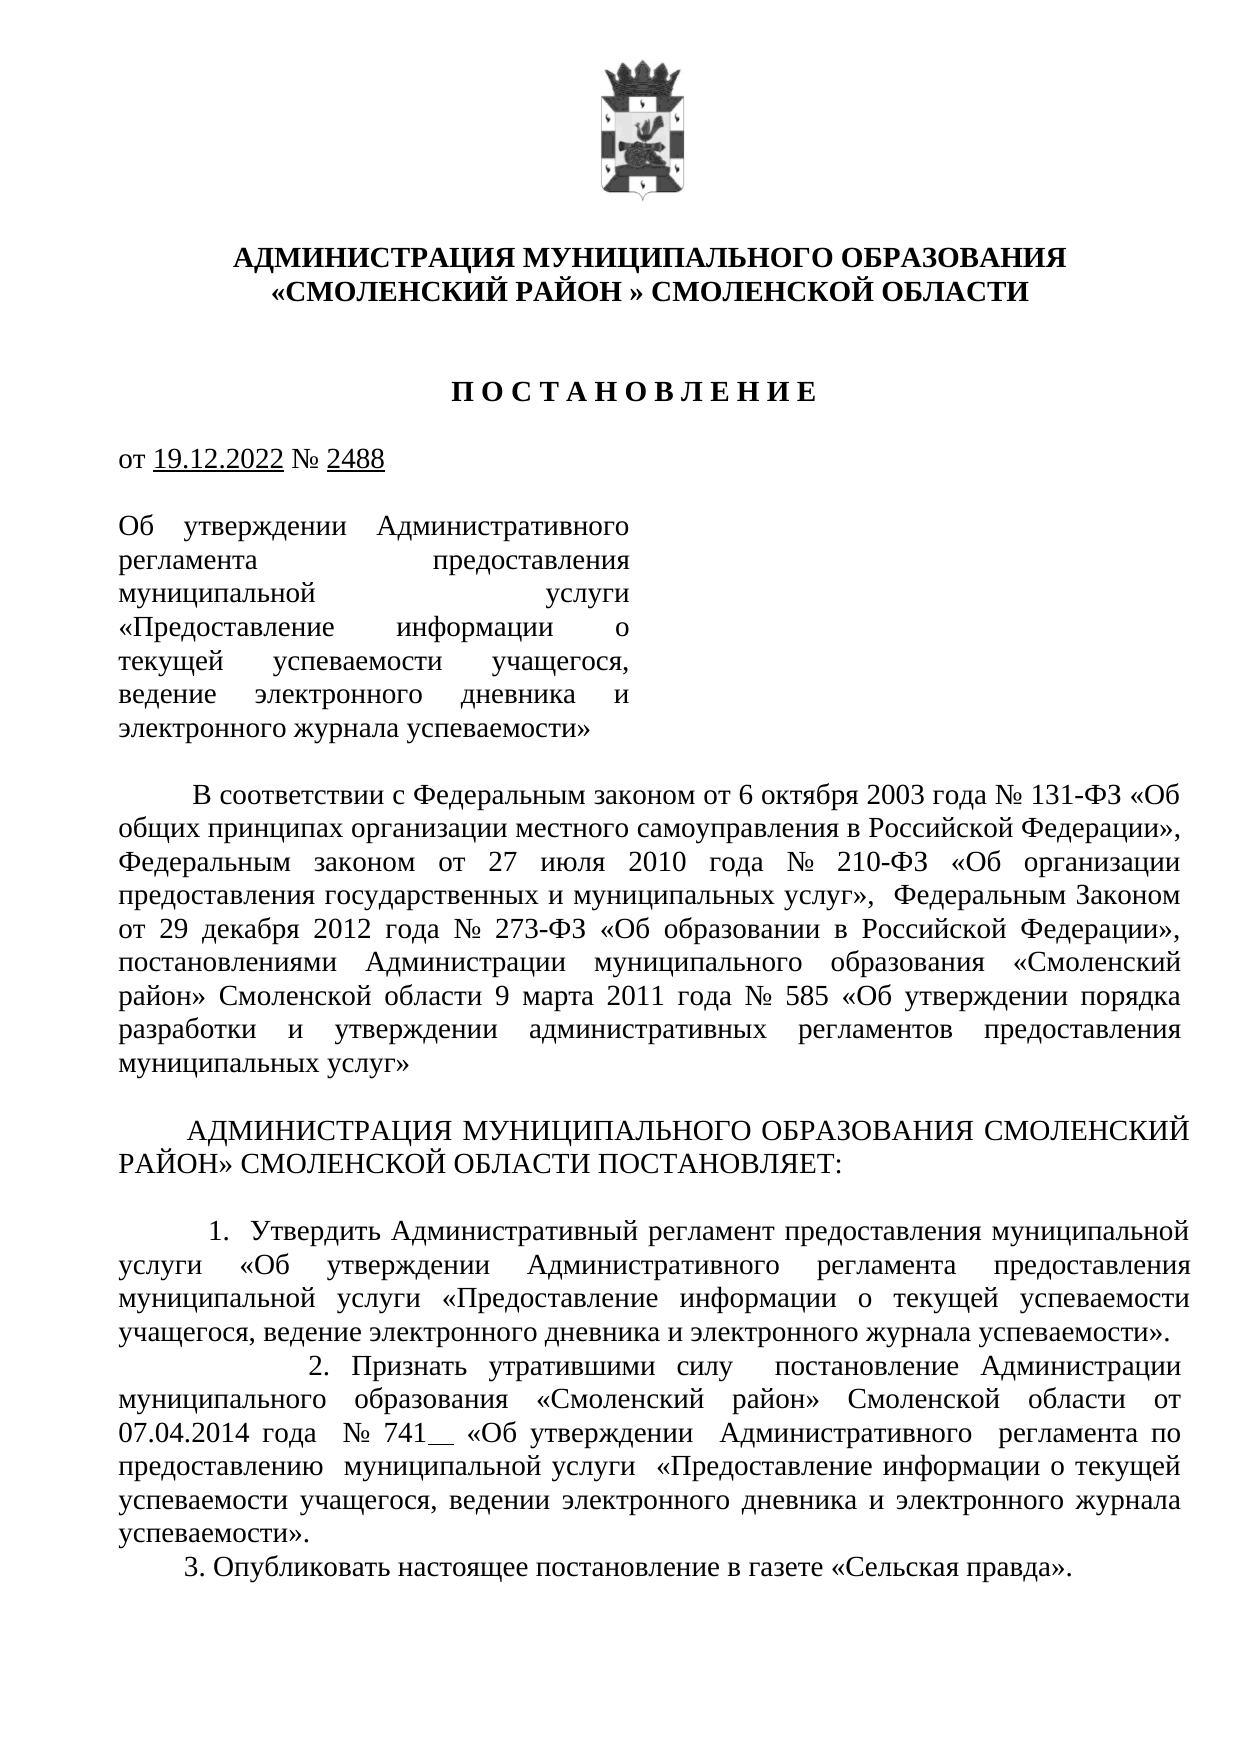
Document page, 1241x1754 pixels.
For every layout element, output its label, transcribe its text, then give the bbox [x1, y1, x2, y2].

text «СМОЛЕНСКИЙ РАЙОН » СМОЛЕНСКОЙ ОБЛАСТИ [118, 274, 1182, 307]
list 3. Опубликовать настоящее постановление в газете «Сельская правда». [118, 1549, 1191, 1582]
picture [599, 59, 685, 202]
list 1. Утвердить Административный регламент предоставления муниципальной услуги «Об утверждении Административного регламента предоставления муниципальной услуги «Предоставление информации о текущей успеваемости учащегося, ведение электронного дневника и электронного журнала успеваемости». [118, 1213, 1191, 1348]
text Об утверждении Административного регламента предоставления муниципальной услуги «Предоставление информации о текущей успеваемости учащегося, ведение электронного дневника и электронного журнала успеваемости» [118, 508, 630, 743]
text В соответствии с Федеральным законом от 6 октября 2003 года № 131-ФЗ «Об общих принципах организации местного самоуправления в Российской Федерации», Федеральным законом от 27 июля 2010 года № 210-ФЗ «Об организации предоставления государственных и муниципальных услуг», Федеральным Законом от 29 декабря 2012 года № 273-ФЗ «Об образовании в Российской Федерации», постановлениями Администрации муниципального образования «Смоленский район» Смоленской области 9 марта 2011 года № 585 «Об утверждении порядка разработки и утверждении административных регламентов предоставления муниципальных услуг» [118, 777, 1182, 1079]
text 2. Признать утратившими силу постановление Администрации муниципального образования «Смоленский район» Смоленской области от 07.04.2014 года № 741 «Об утверждении Административного регламента по предоставлению муниципальной услуги «Предоставление информации о текущей успеваемости учащегося, ведении электронного дневника и электронного журнала успеваемости». [118, 1348, 1182, 1549]
text АДМИНИСТРАЦИЯ МУНИЦИПАЛЬНОГО ОБРАЗОВАНИЯ СМОЛЕНСКИЙ РАЙОН» СМОЛЕНСКОЙ ОБЛАСТИ ПОСТАНОВЛЯЕТ: [118, 1113, 1191, 1180]
text П О С Т А Н О В Л Е Н И Е [118, 374, 1182, 408]
text АДМИНИСТРАЦИЯ МУНИЦИПАЛЬНОГО ОБРАЗОВАНИЯ [118, 240, 1182, 274]
text от 19.12.2022 № 2488 [118, 441, 1152, 475]
